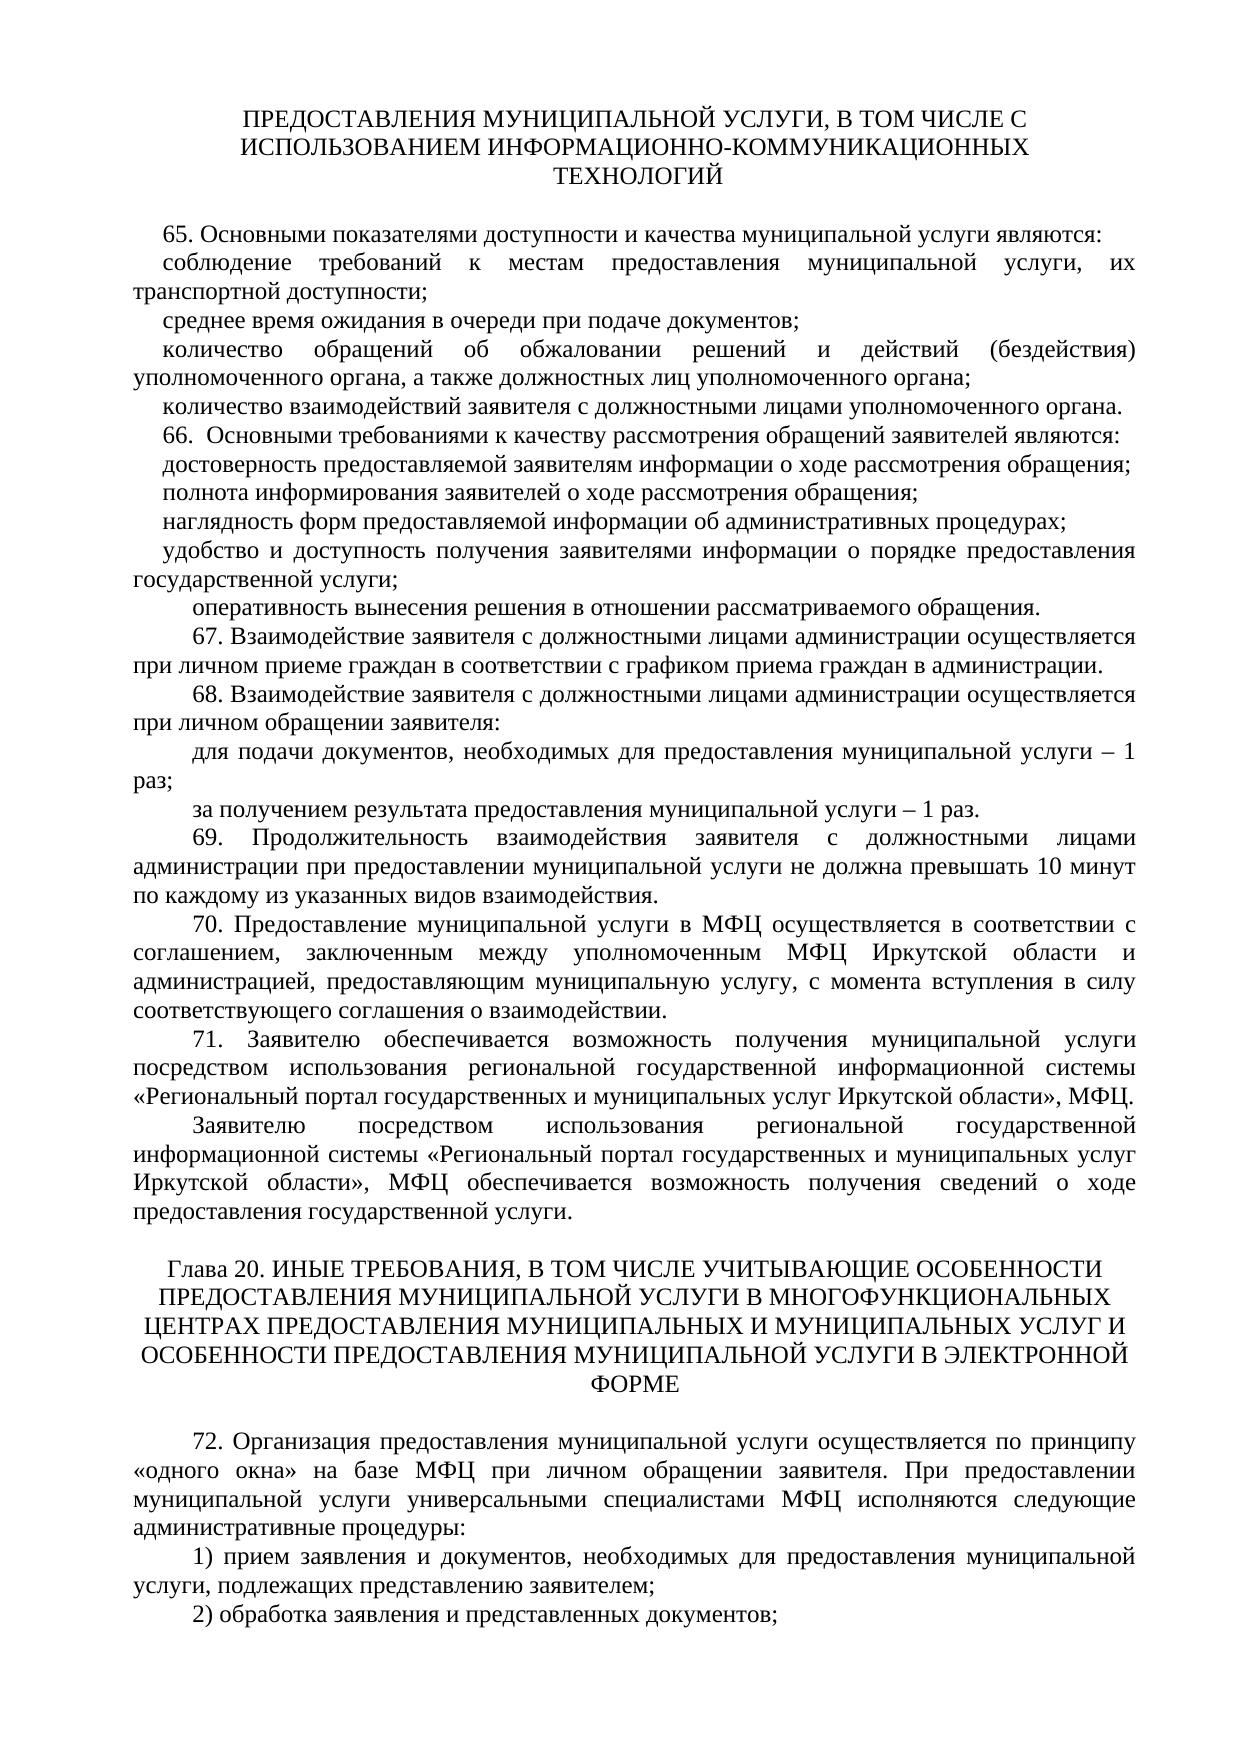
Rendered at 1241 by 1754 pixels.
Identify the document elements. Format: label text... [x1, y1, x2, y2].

text Заявителю посредством использования региональной государственной информационной системы «Региональный портал государственных и муниципальных услуг Иркутской области», МФЦ обеспечивается возможность получения сведений о ходе предоставления государственной услуги. [133, 1110, 1137, 1225]
text наглядность форм предоставляемой информации об административных процедурах; [133, 506, 1137, 535]
text технологий [133, 161, 1137, 190]
text 2) обработка заявления и представленных документов; [133, 1599, 1137, 1627]
text среднее время ожидания в очереди при подаче документов; [133, 305, 1137, 334]
text за получением результата предоставления муниципальной услуги – 1 раз. [133, 794, 1137, 822]
text 72. Организация предоставления муниципальной услуги осуществляется по принципу «одного окна» на базе МФЦ при личном обращении заявителя. При предоставлении муниципальной услуги универсальными специалистами МФЦ исполняются следующие административные процедуры: [133, 1426, 1137, 1541]
text 67. Взаимодействие заявителя с должностными лицами администрации осуществляется при личном приеме граждан в соответствии с графиком приема граждан в администрации. [133, 621, 1137, 679]
text 65. Основными показателями доступности и качества муниципальной услуги являются: [133, 219, 1137, 247]
text достоверность предоставляемой заявителям информации о ходе рассмотрения обращения; [133, 449, 1137, 477]
text 70. Предоставление муниципальной услуги в МФЦ осуществляется в соответствии с соглашением, заключенным между уполномоченным МФЦ Иркутской области и администрацией, предоставляющим муниципальную услугу, с момента вступления в силу соответствующего соглашения о взаимодействии. [133, 909, 1137, 1024]
text количество обращений об обжаловании решений и действий (бездействия) уполномоченного органа, а также должностных лиц уполномоченного органа; [133, 334, 1137, 391]
text 71. Заявителю обеспечивается возможность получения муниципальной услуги посредством использования региональной государственной информационной системы «Региональный портал государственных и муниципальных услуг Иркутской области», МФЦ. [133, 1024, 1137, 1110]
text 1) прием заявления и документов, необходимых для предоставления муниципальной услуги, подлежащих представлению заявителем; [133, 1541, 1137, 1599]
text полнота информирования заявителей о ходе рассмотрения обращения; [133, 477, 1137, 506]
text оперативность вынесения решения в отношении рассматриваемого обращения. [133, 592, 1137, 621]
text 68. Взаимодействие заявителя с должностными лицами администрации осуществляется при личном обращении заявителя: [133, 679, 1137, 736]
text удобство и доступность получения заявителями информации о порядке предоставления государственной услуги; [133, 535, 1137, 592]
text для подачи документов, необходимых для предоставления муниципальной услуги – 1 раз; [133, 736, 1137, 794]
text Глава 20. Иные требования, в том числе учитывающие особенности [133, 1254, 1137, 1282]
text количество взаимодействий заявителя с должностными лицами уполномоченного органа. [133, 391, 1137, 420]
text 69. Продолжительность взаимодействия заявителя с должностными лицами администрации при предоставлении муниципальной услуги не должна превышать 10 минут по каждому из указанных видов взаимодействия. [133, 822, 1137, 909]
text предоставления муниципальной услуги в многофункциональных центрах предоставления муниципальных и муниципальных услуг и особенности предоставления муниципальной услуги в электронной форме [133, 1282, 1137, 1397]
text соблюдение требований к местам предоставления муниципальной услуги, их транспортной доступности; [133, 247, 1137, 305]
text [133, 104, 1137, 161]
text 66. Основными требованиями к качеству рассмотрения обращений заявителей являются: [133, 420, 1137, 449]
